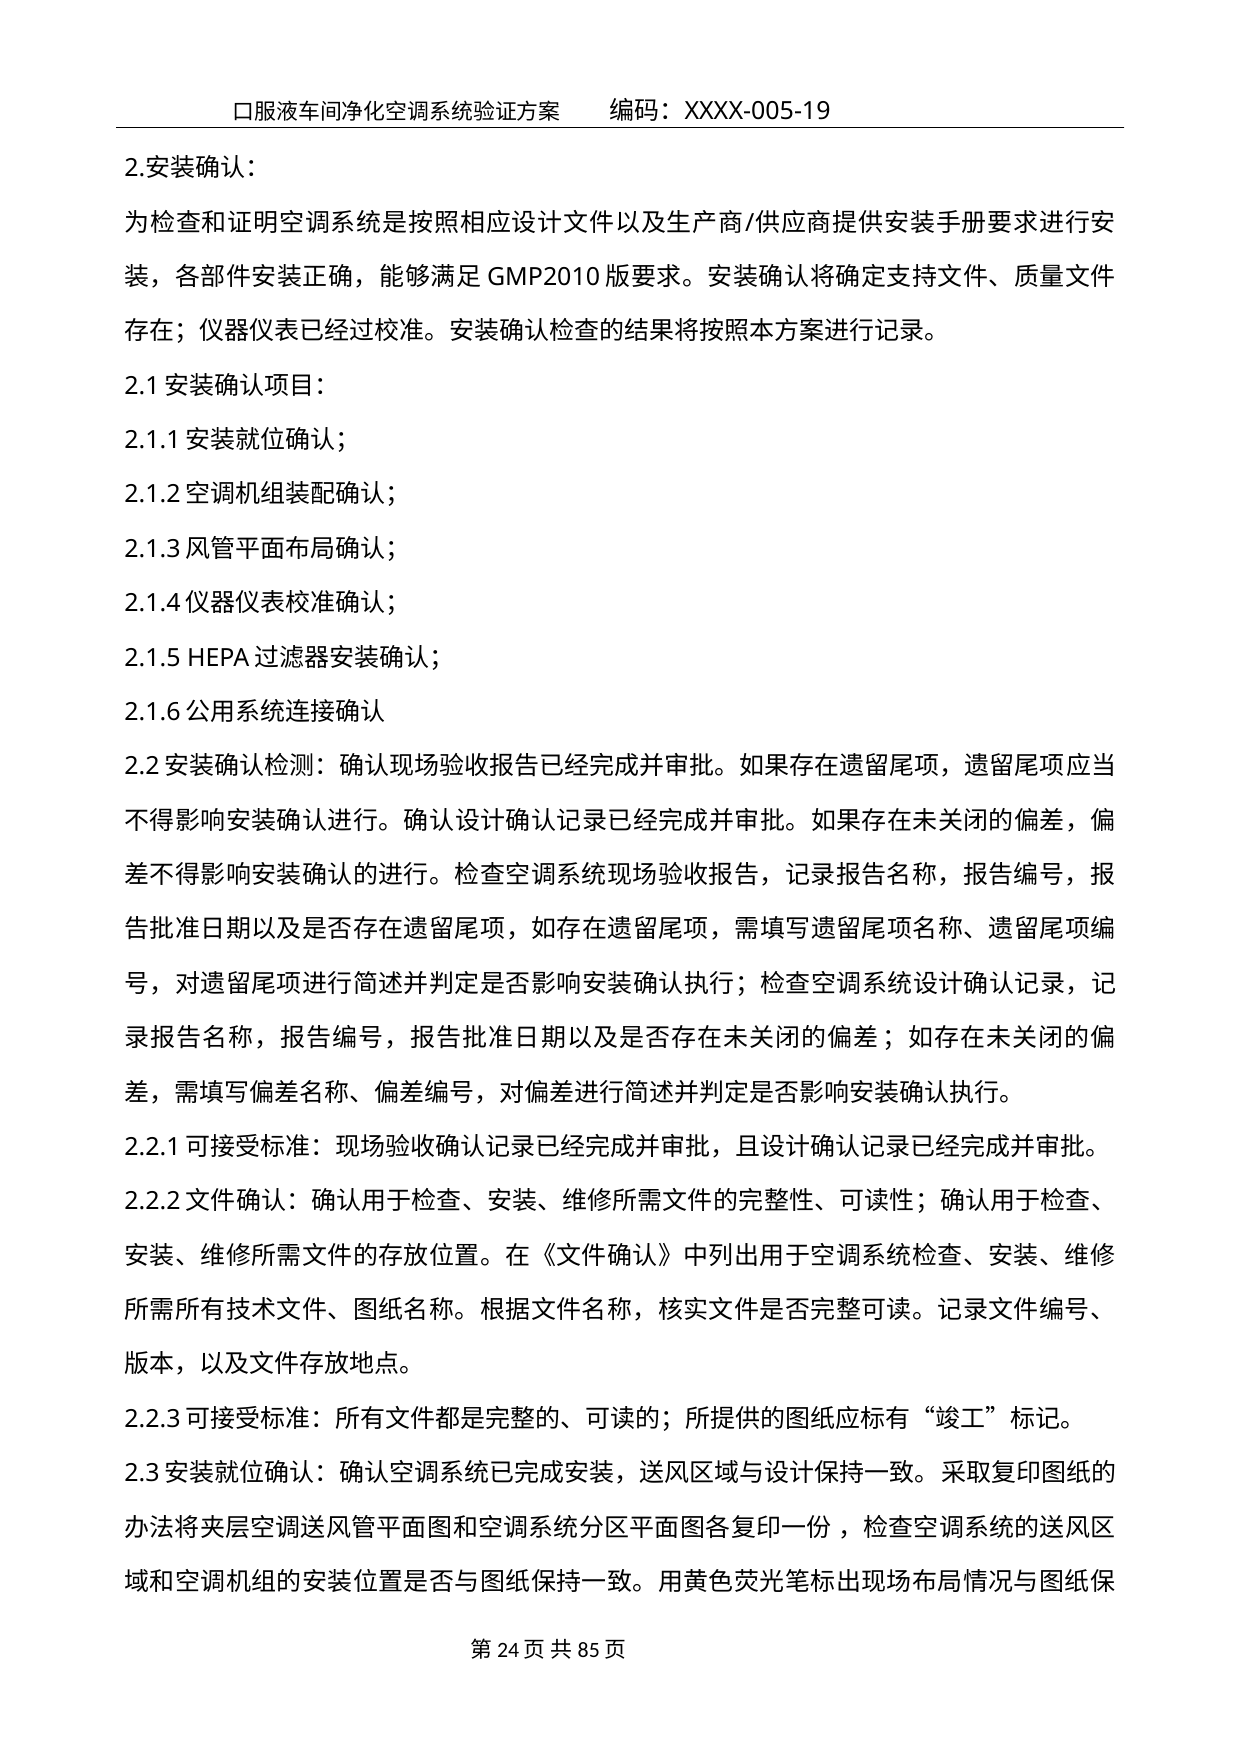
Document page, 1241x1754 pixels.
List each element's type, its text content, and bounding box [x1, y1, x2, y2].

list 2.1.1安装就位确认； [124, 419, 1116, 456]
list 2.2安装确认检测：确认现场验收报告已经完成并审批。如果存在遗留尾项，遗留尾项应当不得影响安装确认进行。确认设计确认记录已经完成并审批。如果存在未关闭的偏差，偏差不得影响安装确认的进行。检查空调系统现场验收报告，记录报告名称，报告编号，报告批准日期以及是否存在遗留尾项，如存在遗留尾项，需填写遗留尾项名称、遗留尾项编号，对遗留尾项进行简述并判定是否影响安装确认执行；检查空调系统设计确认记录，记录报告名称，报告编号，报告批准日期以及是否存在未关闭的偏差；如存在未关闭的偏差，需填写偏差名称、偏差编号，对偏差进行简述并判定是否影响安装确认执行。 [124, 746, 1116, 1108]
list 2.1.2空调机组装配确认； [124, 474, 1116, 510]
list 为检查和证明空调系统是按照相应设计文件以及生产商/供应商提供安装手册要求进行安装，各部件安装正确，能够满足GMP2010版要求。安装确认将确定支持文件、质量文件存在；仪器仪表已经过校准。安装确认检查的结果将按照本方案进行记录。 [124, 202, 1116, 347]
list 2.安装确认： [124, 148, 1116, 184]
list 2.1安装确认项目： [124, 365, 1116, 401]
list 2.1.5 HEPA过滤器安装确认； [124, 637, 1116, 673]
list 2.1.6公用系统连接确认 [124, 691, 1116, 728]
list 2.1.4仪器仪表校准确认； [124, 583, 1116, 619]
subtitle 2.2.2文件确认：确认用于检查、安装、维修所需文件的完整性、可读性；确认用于检查、安装、维修所需文件的存放位置。在《文件确认》中列出用于空调系统检查、安装、维修所需所有技术文件、图纸名称。根据文件名称，核实文件是否完整可读。记录文件编号、版本，以及文件存放地点。 [124, 1181, 1116, 1380]
list 2.2.3可接受标准：所有文件都是完整的、可读的；所提供的图纸应标有“竣工”标记。 [124, 1398, 1116, 1434]
list 2.1.3风管平面布局确认； [124, 528, 1116, 564]
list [124, 1453, 1116, 1598]
list 2.2.1可接受标准：现场验收确认记录已经完成并审批，且设计确认记录已经完成并审批。 [124, 1126, 1116, 1163]
